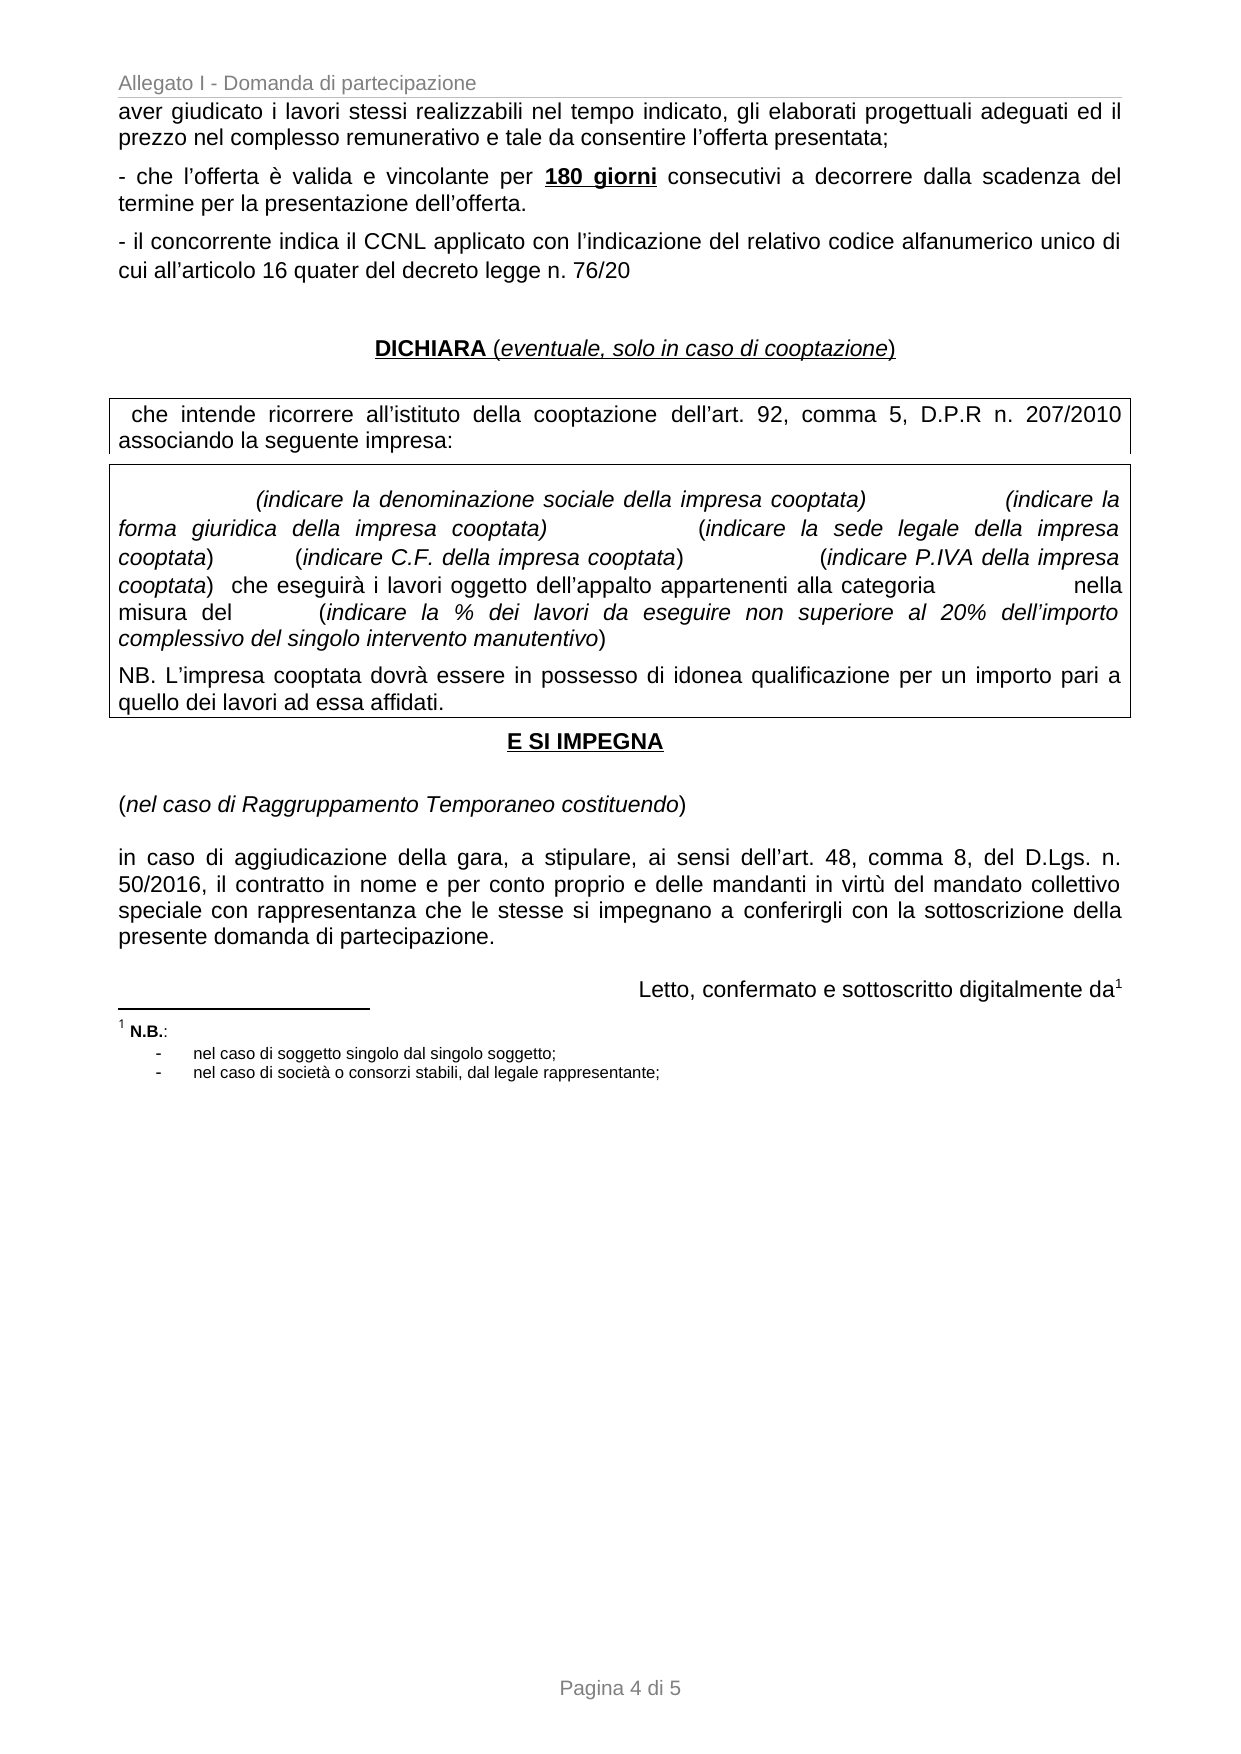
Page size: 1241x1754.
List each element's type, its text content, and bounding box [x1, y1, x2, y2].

text NB. L’impresa cooptata dovrà essere in possesso di idonea qualificazione per un importo pari a quello dei lavori ad essa affidati. [110, 642, 1130, 717]
list DICHIARA (eventuale, solo in caso di cooptazione) [148, 335, 1122, 361]
text (indicare la denominazione sociale della impresa cooptata) (indicare la forma giuridica della impresa cooptata) (indicare la sede legale della impresa cooptata) (indicare C.F. della impresa cooptata) (indicare P.IVA della impresa cooptata) che eseguirà i lavori oggetto dell’appalto appartenenti alla categoria nella misura del (indicare la % dei lavori da eseguire non superiore al 20% dell’importo complessivo del singolo intervento manutentivo) [110, 465, 1130, 642]
text - il concorrente indica il CCNL applicato con l’indicazione del relativo codice alfanumerico unico di cui all’articolo 16 quater del decreto legge n. 76/20 [118, 228, 1122, 283]
text - che l’offerta è valida e vincolante per 180 giorni consecutivi a decorrere dalla scadenza del termine per la presentazione dell’offerta. [118, 163, 1122, 216]
text E SI IMPEGNA [118, 728, 1122, 755]
text (nel caso di Raggruppamento Temporaneo costituendo) [118, 791, 1122, 818]
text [118, 98, 1122, 151]
text che intende ricorrere all’istituto della cooptazione dell’art. 92, comma 5, D.P.R n. 207/2010 associando la seguente impresa: [110, 399, 1130, 454]
text in caso di aggiudicazione della gara, a stipulare, ai sensi dell’art. 48, comma 8, del D.Lgs. n. 50/2016, il contratto in nome e per conto proprio e delle mandanti in virtù del mandato collettivo speciale con rappresentanza che le stesse si impegnano a conferirgli con la sottoscrizione della presente domanda di partecipazione. [118, 844, 1122, 949]
text Letto, confermato e sottoscritto digitalmente da [118, 976, 1122, 1002]
